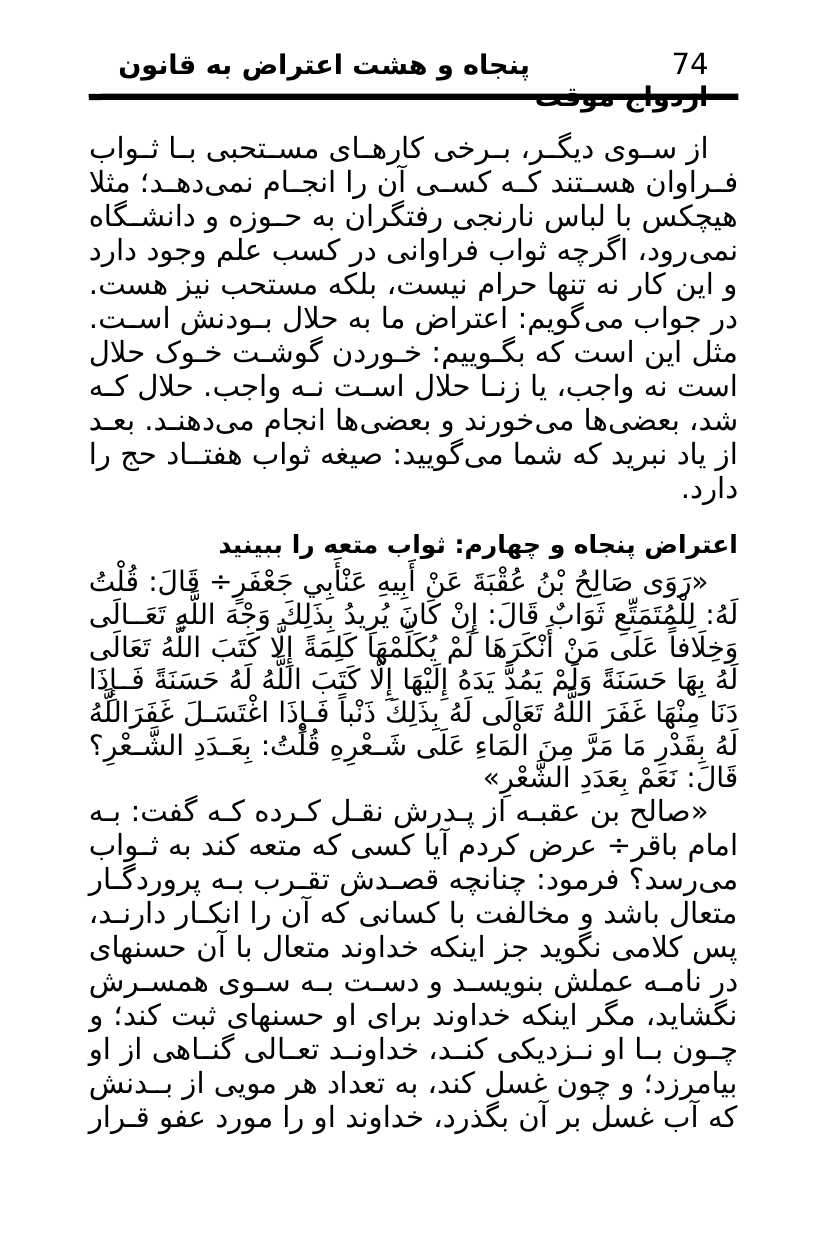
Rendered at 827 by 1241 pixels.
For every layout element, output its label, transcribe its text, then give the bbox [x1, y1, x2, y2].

text «رَوَى صَالِحُ بْنُ عُقْبَةَ عَنْ أَبِيهِ عَنْأَبِي جَعْفَرٍ÷ قَالَ: قُلْتُ لَهُ: لِلْمُتَمَتِّعِ ثَوَابٌ قَالَ: إِنْ كَانَ يُرِيدُ بِذَلِكَ وَجْهَ اللَّهِ تَعَالَى وَخِلَافاً عَلَى مَنْ أَنْكَرَهَا لَمْ يُكَلِّمْهَا كَلِمَةً إِلَّا كَتَبَ اللَّهُ تَعَالَى لَهُ بِهَا حَسَنَةً وَلَمْ يَمُدَّ يَدَهُ إِلَيْهَا إِلَّا كَتَبَ اللَّهُ لَهُ حَسَنَةً فَإِذَا دَنَا مِنْهَا غَفَرَ اللَّهُ تَعَالَى لَهُ بِذَلِكَ ذَنْباً فَإِذَا اغْتَسَلَ غَفَرَاللَّهُ لَهُ بِقَدْرِ مَا مَرَّ مِنَ الْمَاءِ عَلَى شَعْرِهِ قُلْتُ: بِعَدَدِ الشَّعْرِ؟ قَالَ: نَعَمْ بِعَدَدِ الشَّعْرِ» [89, 566, 738, 794]
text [89, 794, 738, 1134]
text اعتراض پنجاه و چهارم: ثواب متعه را ببینید [89, 530, 738, 559]
text از سوی دیگر، برخی کارهای مستحبی با ثواب فراوان هستند که کسی آن را انجام نمی‌دهد؛ مثلا هیچکس با لباس نارنجی رفتگران به حوزه و دانشگاه نمی‌رود، اگرچه ثواب فراوانی در کسب علم وجود دارد و این کار نه تنها حرام نیست، بلکه مستحب نیز هست. در جواب می‌گویم: اعتراض ما به حلال بودنش است. مثل این است که بگوییم: خوردن گوشت خوک حلال است نه واجب، یا زنا حلال است نه واجب. حلال که شد، بعضی‌ها می‌خورند و بعضی‌ها انجام می‌دهند. بعد از یاد نبرید که شما می‌گویید: صیغه ثواب هفتاد حج را دارد. [89, 132, 738, 505]
